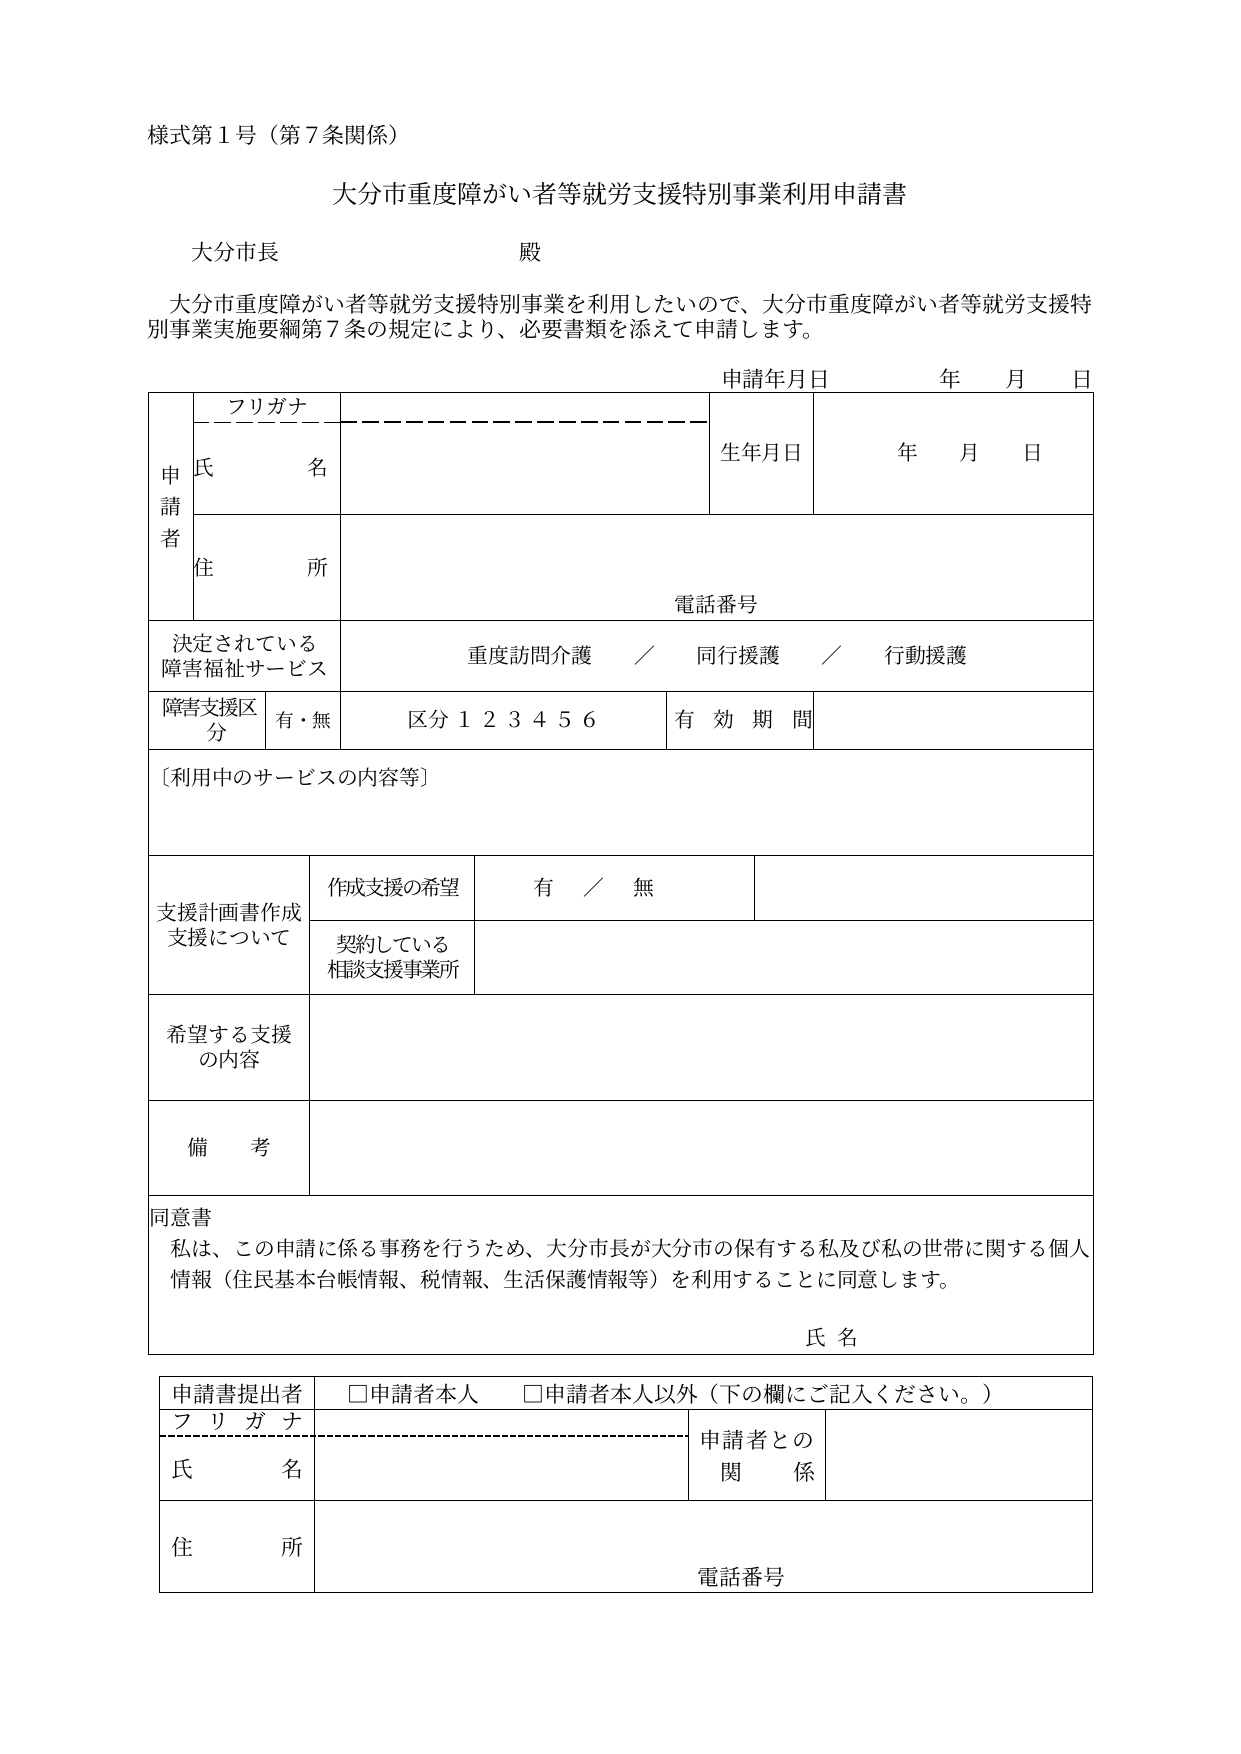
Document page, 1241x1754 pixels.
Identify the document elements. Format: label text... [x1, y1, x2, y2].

table_cell [475, 921, 1093, 994]
table_cell フリガナ [160, 1410, 314, 1435]
table_header 申請者 [149, 393, 193, 620]
table_cell [310, 1101, 1093, 1195]
table_cell 同意書 私は、この申請に係る事務を行うため、大分市長が大分市の保有する私及び私の世帯に関する個人情報（住民基本台帳情報、税情報、生活保護情報等）を利用することに同意します。 氏名 [149, 1196, 1093, 1354]
table_cell 支援計画書作成 支援について [149, 856, 309, 994]
text 大分市長 殿 [148, 236, 1092, 267]
table_cell 〔利用中のサービスの内容等〕 [149, 750, 1093, 855]
table_cell [315, 1410, 688, 1435]
table_cell 備 考 [149, 1101, 309, 1195]
table_cell 障害支援区分 [149, 692, 265, 749]
text 大分市重度障がい者等就労支援特別事業利用申請書 [148, 174, 1092, 211]
table_cell [814, 692, 1093, 749]
table_header □申請者本人 □申請者本人以外（下の欄にご記入ください。） [315, 1377, 1092, 1409]
table_cell 申請者との関係 [689, 1410, 825, 1500]
text 大分市重度障がい者等就労支援特別事業を利用したいので、大分市重度障がい者等就労支援特別事業実施要綱第７条の規定により、必要書類を添えて申請します。 [148, 292, 1092, 342]
table_cell [341, 421, 709, 514]
table_cell 氏名 [194, 421, 340, 514]
table_cell 有・無 [266, 692, 340, 749]
table_header [341, 393, 709, 421]
table_cell 作成支援の希望 [310, 856, 474, 920]
table_header 年 月 日 [814, 393, 1093, 514]
text 様式第１号（第７条関係） [148, 118, 1092, 149]
table_header フリガナ [194, 393, 340, 421]
table_cell [755, 856, 1093, 920]
table_cell [315, 1435, 688, 1500]
table_cell 希望する支援 の内容 [149, 995, 309, 1100]
table_cell 重度訪問介護 ／ 同行援護 ／ 行動援護 [341, 621, 1093, 691]
table_cell 電話番号 [341, 515, 1093, 620]
table_cell 住所 [160, 1501, 314, 1592]
table_cell 電話番号 [315, 1501, 1092, 1592]
table_cell 住所 [194, 515, 340, 620]
table_cell 区分 １２３４５６ [341, 692, 666, 749]
table_cell 決定されている 障害福祉サービス [149, 621, 340, 691]
table_cell 有効期間 [667, 692, 813, 749]
table_header 生年月日 [710, 393, 813, 514]
table_cell 契約している 相談支援事業所 [310, 921, 474, 994]
table_header 申請書提出者 [160, 1377, 314, 1409]
text 申請年月日 年 月 日 [148, 367, 1092, 392]
table_cell 有 ／ 無 [475, 856, 754, 920]
table_cell [826, 1410, 1092, 1500]
table_cell [310, 995, 1093, 1100]
table_cell 氏名 [160, 1435, 314, 1500]
